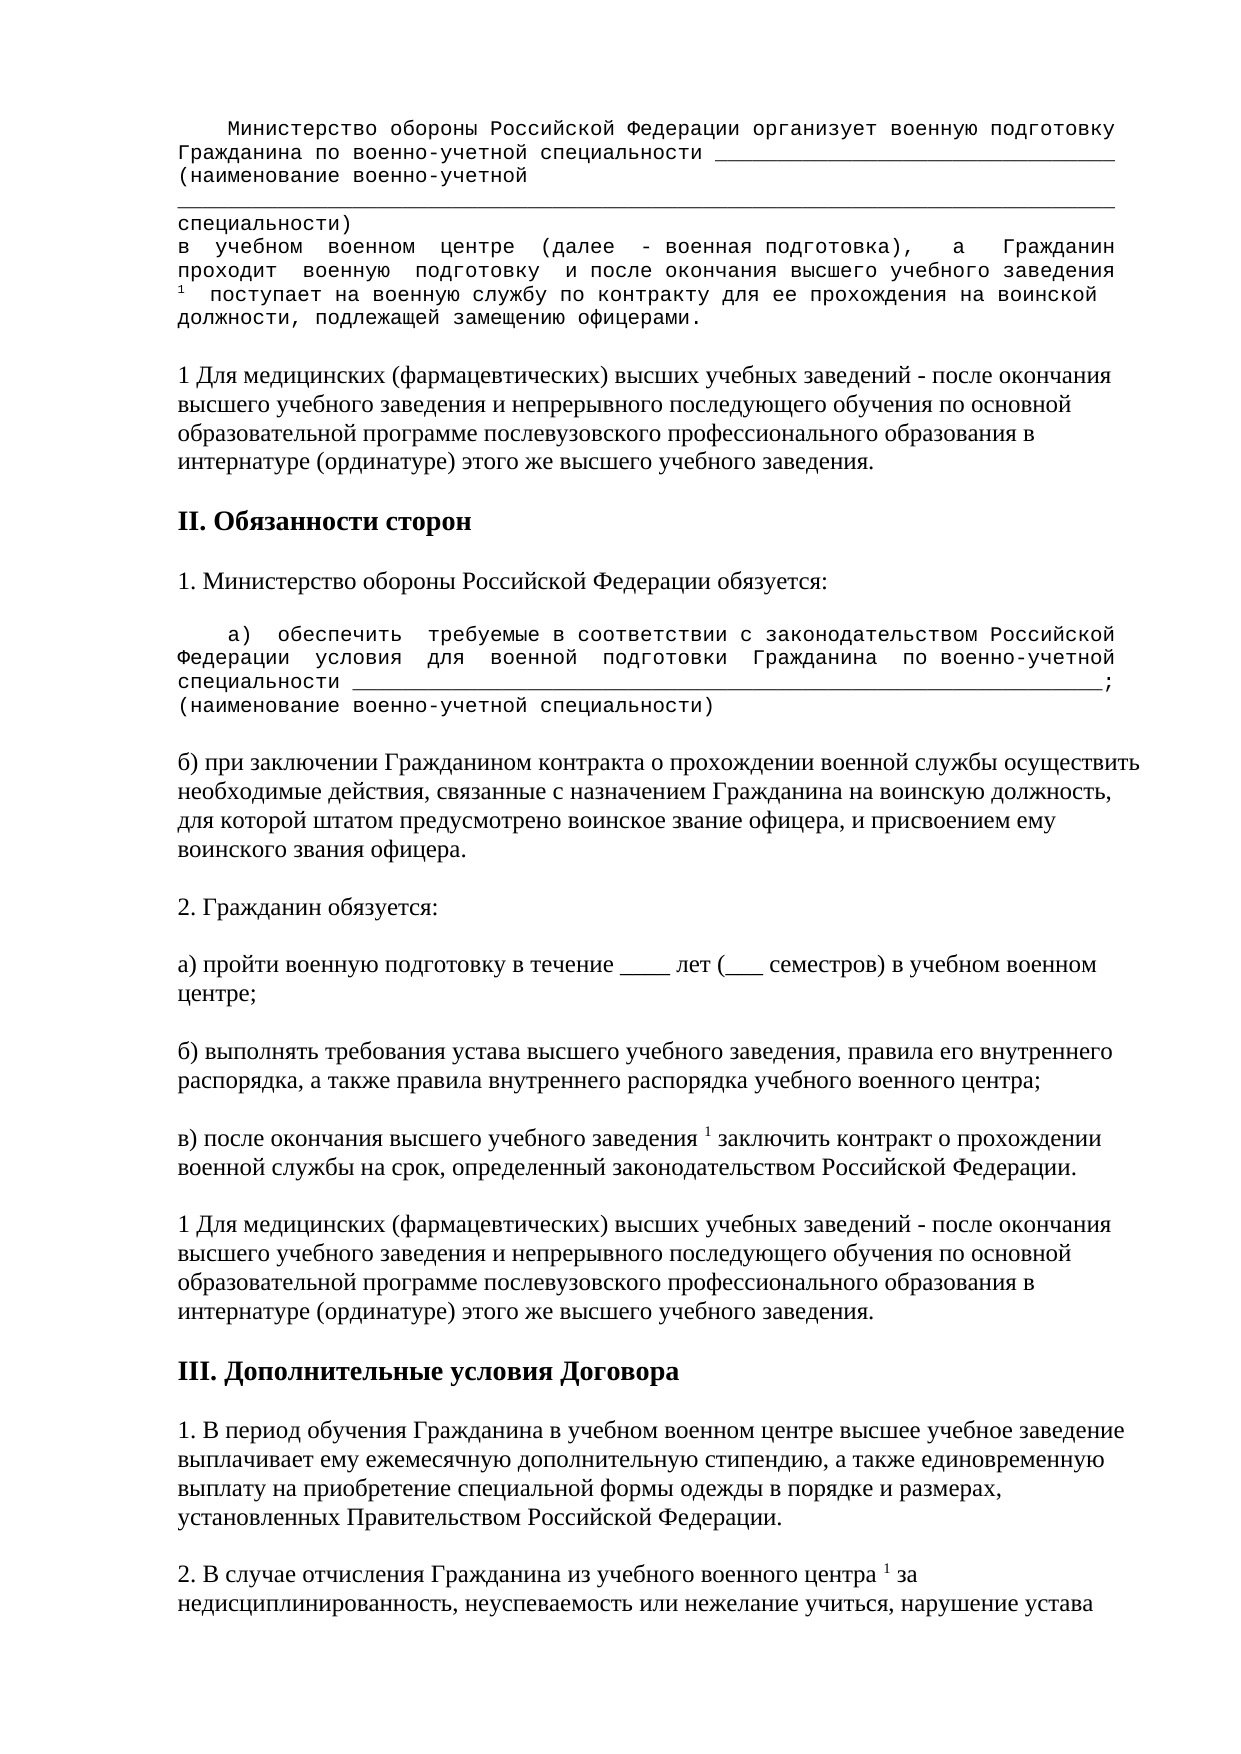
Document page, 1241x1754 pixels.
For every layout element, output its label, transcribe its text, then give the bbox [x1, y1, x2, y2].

text а) обеспечить требуемые в соответствии с законодательством Российской [177, 624, 1152, 647]
text ___________________________________________________________________________ [177, 189, 1152, 213]
text должности, подлежащей замещению офицерами. [177, 307, 1152, 331]
text б) при заключении Гражданином контракта о прохождении военной службы осуществить необходимые действия, связанные с назначением Гражданина на воинскую должность, для которой штатом предусмотрено воинское звание офицера, и присвоением ему воинского звания офицера. [177, 747, 1152, 862]
text (наименование военно-учетной специальности) [177, 695, 1152, 718]
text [177, 1559, 1152, 1617]
text 1. Министерство обороны Российской Федерации обязуется: [177, 566, 1152, 594]
text 2. Гражданин обязуется: [177, 892, 1152, 920]
text 1 Для медицинских (фармацевтических) высших учебных заведений - после окончания высшего учебного заведения и непрерывного последующего обучения по основной образовательной программе послевузовского профессионального образования в интернатуре (ординатуре) этого же высшего учебного заведения. [177, 360, 1152, 475]
text Министерство обороны Российской Федерации организует военную подготовку [177, 118, 1152, 142]
text в учебном военном центре (далее - военная подготовка), а Гражданин [177, 236, 1152, 260]
text а) пройти военную подготовку в течение ____ лет (___ семестров) в учебном военном центре; [177, 949, 1152, 1007]
text 1. В период обучения Гражданина в учебном военном центре высшее учебное заведение выплачивает ему ежемесячную дополнительную стипендию, а также единовременную выплату на приобретение специальной формы одежды в порядке и размерах, установленных Правительством Российской Федерации. [177, 1415, 1152, 1530]
subtitle III. Дополнительные условия Договора [177, 1354, 1152, 1386]
text проходит военную подготовку и после окончания высшего учебного заведения [177, 260, 1152, 284]
text специальности ____________________________________________________________; [177, 671, 1152, 695]
text 1 Для медицинских (фармацевтических) высших учебных заведений - после окончания высшего учебного заведения и непрерывного последующего обучения по основной образовательной программе послевузовского профессионального образования в интернатуре (ординатуре) этого же высшего учебного заведения. [177, 1209, 1152, 1324]
text Гражданина по военно-учетной специальности ________________________________ [177, 142, 1152, 165]
text 1 поступает на военную службу по контракту для ее прохождения на воинской [177, 284, 1152, 307]
text Федерации условия для военной подготовки Гражданина по военно-учетной [177, 647, 1152, 671]
text б) выполнять требования устава высшего учебного заведения, правила его внутреннего распорядка, а также правила внутреннего распорядка учебного военного центра; [177, 1036, 1152, 1094]
text специальности) [177, 213, 1152, 236]
text в) после окончания высшего учебного заведения 1 заключить контракт о прохождении военной службы на срок, определенный законодательством Российской Федерации. [177, 1123, 1152, 1180]
text (наименование военно-учетной [177, 165, 1152, 189]
subtitle II. Обязанности сторон [177, 504, 1152, 537]
